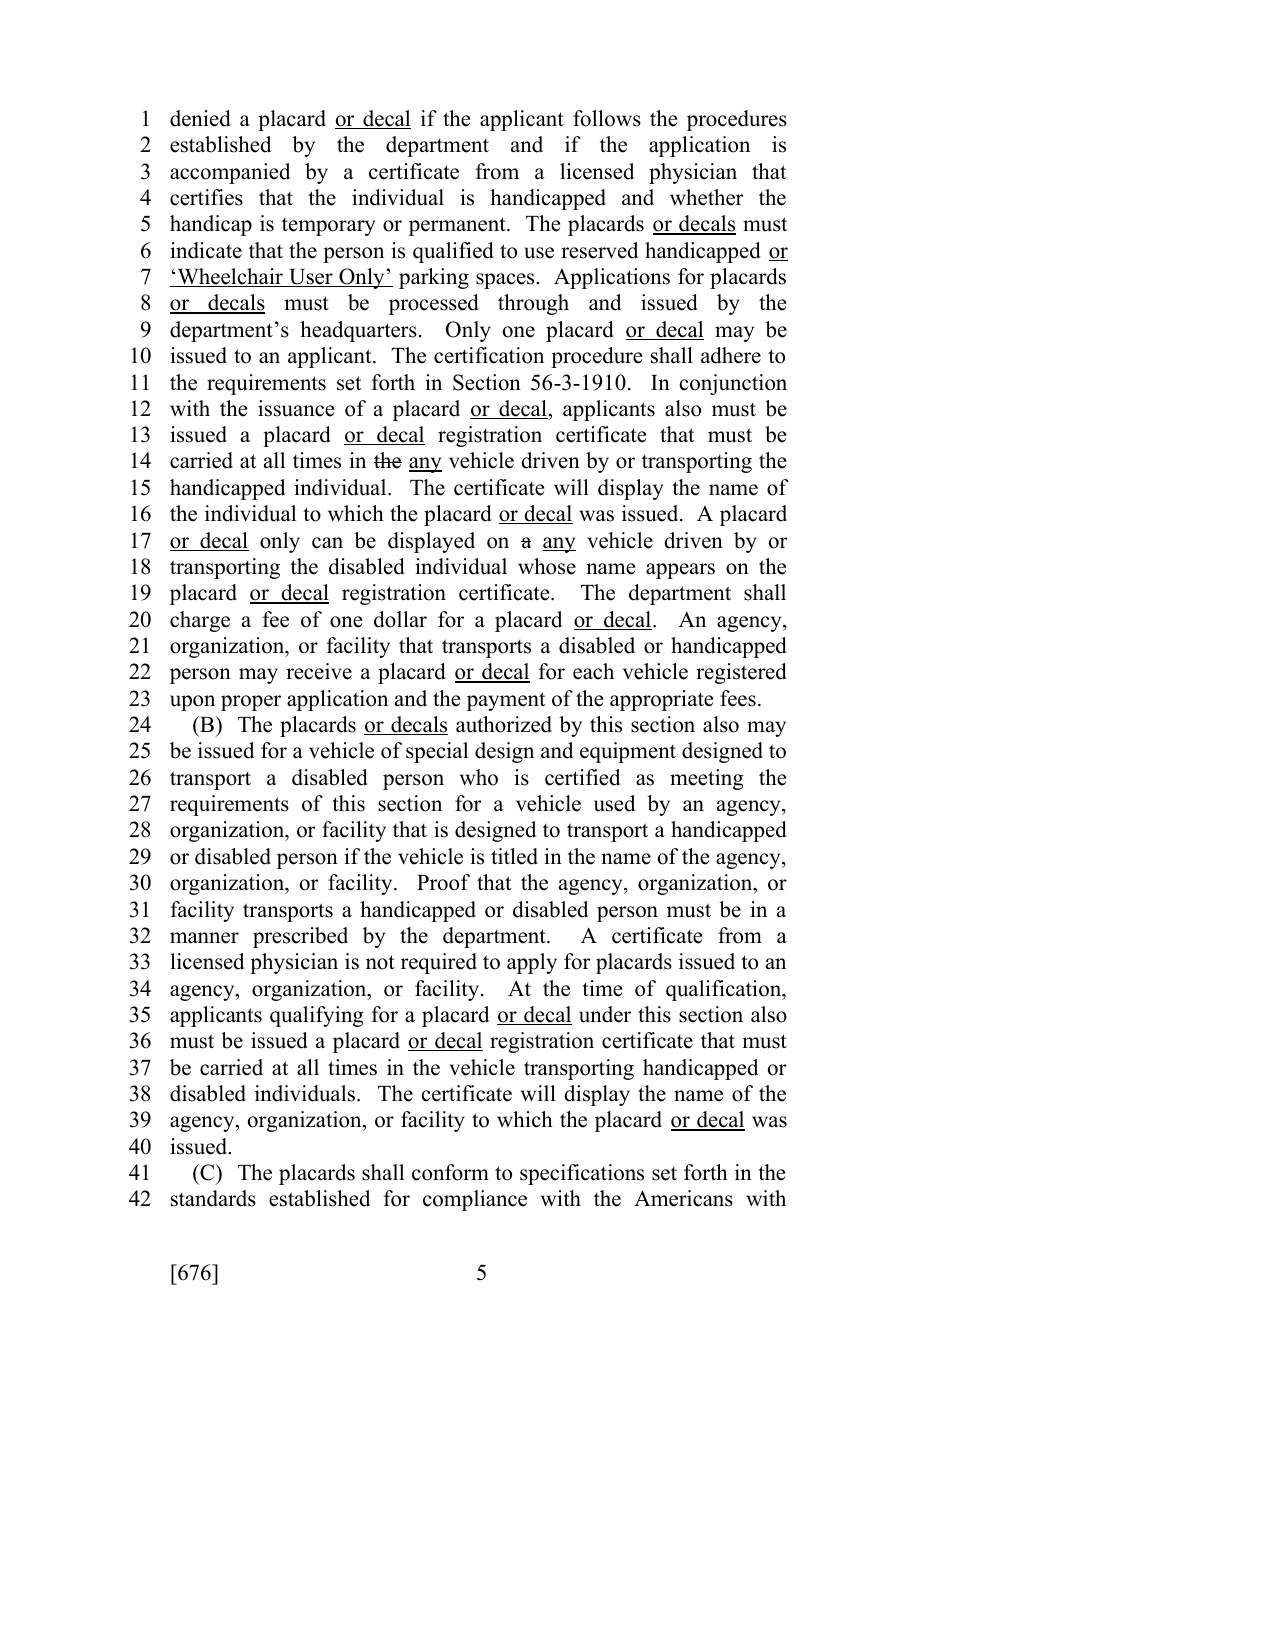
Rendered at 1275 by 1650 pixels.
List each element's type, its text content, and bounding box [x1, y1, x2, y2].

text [169, 1159, 787, 1212]
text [169, 105, 787, 711]
text (B) The placards or decals authorized by this section also may be issued for a vehicle of special design and equipment designed to transport a disabled person who is certified as meeting the requirements of this section for a vehicle used by an agency, organization, or facility that is designed to transport a handicapped or disabled person if the vehicle is titled in the name of the agency, organization, or facility. Proof that the agency, organization, or facility transports a handicapped or disabled person must be in a manner prescribed by the department. A certificate from a licensed physician is not required to apply for placards issued to an agency, organization, or facility. At the time of qualification, applicants qualifying for a placard or decal under this section also must be issued a placard or decal registration certificate that must be carried at all times in the vehicle transporting handicapped or disabled individuals. The certificate will display the name of the agency, organization, or facility to which the placard or decal was issued. [169, 711, 787, 1159]
